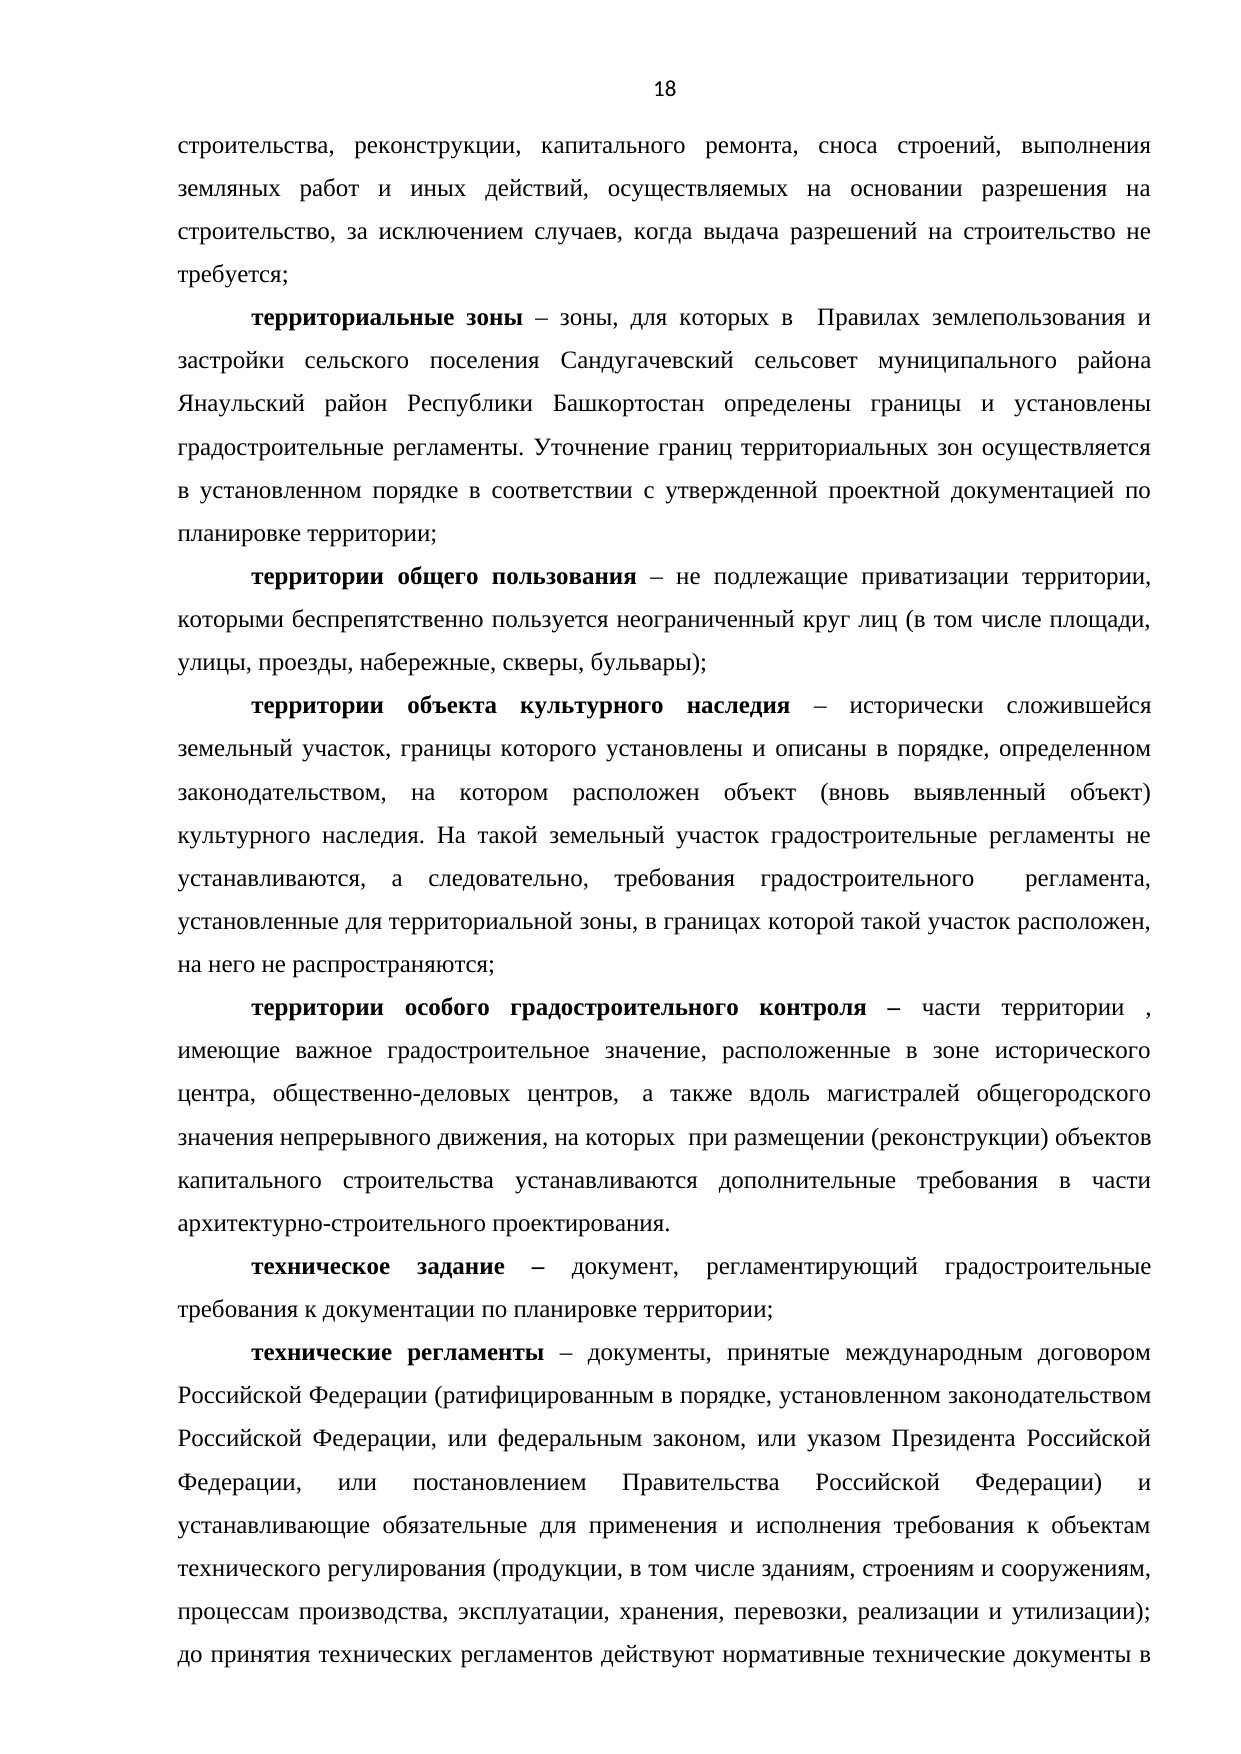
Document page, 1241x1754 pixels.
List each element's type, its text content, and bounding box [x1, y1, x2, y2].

text территории объекта культурного наследия – исторически сложившейся земельный участок, границы которого установлены и описаны в порядке, определенном законодательством, на котором расположен объект (вновь выявленный объект) культурного наследия. На такой земельный участок градостроительные регламенты не устанавливаются, а следовательно, требования градостроительного регламента, установленные для территориальной зоны, в границах которой такой участок расположен, на него не распространяются; [177, 690, 1152, 978]
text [177, 1337, 1152, 1668]
text территории особого градостроительного контроля – части территории , имеющие важное градостроительное значение, расположенные в зоне исторического центра, общественно-деловых центров, а также вдоль магистралей общегородского значения непрерывного движения, на которых при размещении (реконструкции) объектов капитального строительства устанавливаются дополнительные требования в части архитектурно-строительного проектирования. [177, 992, 1152, 1237]
text территориальные зоны – зоны, для которых в Правилах землепользования и застройки сельского поселения Сандугачевский сельсовет муниципального района Янаульский район Республики Башкортостан определены границы и установлены градостроительные регламенты. Уточнение границ территориальных зон осуществляется в установленном порядке в соответствии с утвержденной проектной документацией по планировке территории; [177, 302, 1152, 547]
text территории общего пользования – не подлежащие приватизации территории, которыми беспрепятственно пользуется неограниченный круг лиц (в том числе площади, улицы, проезды, набережные, скверы, бульвары); [177, 561, 1152, 676]
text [177, 130, 1152, 288]
text техническое задание – документ, регламентирующий градостроительные требования к документации по планировке территории; [177, 1251, 1152, 1323]
